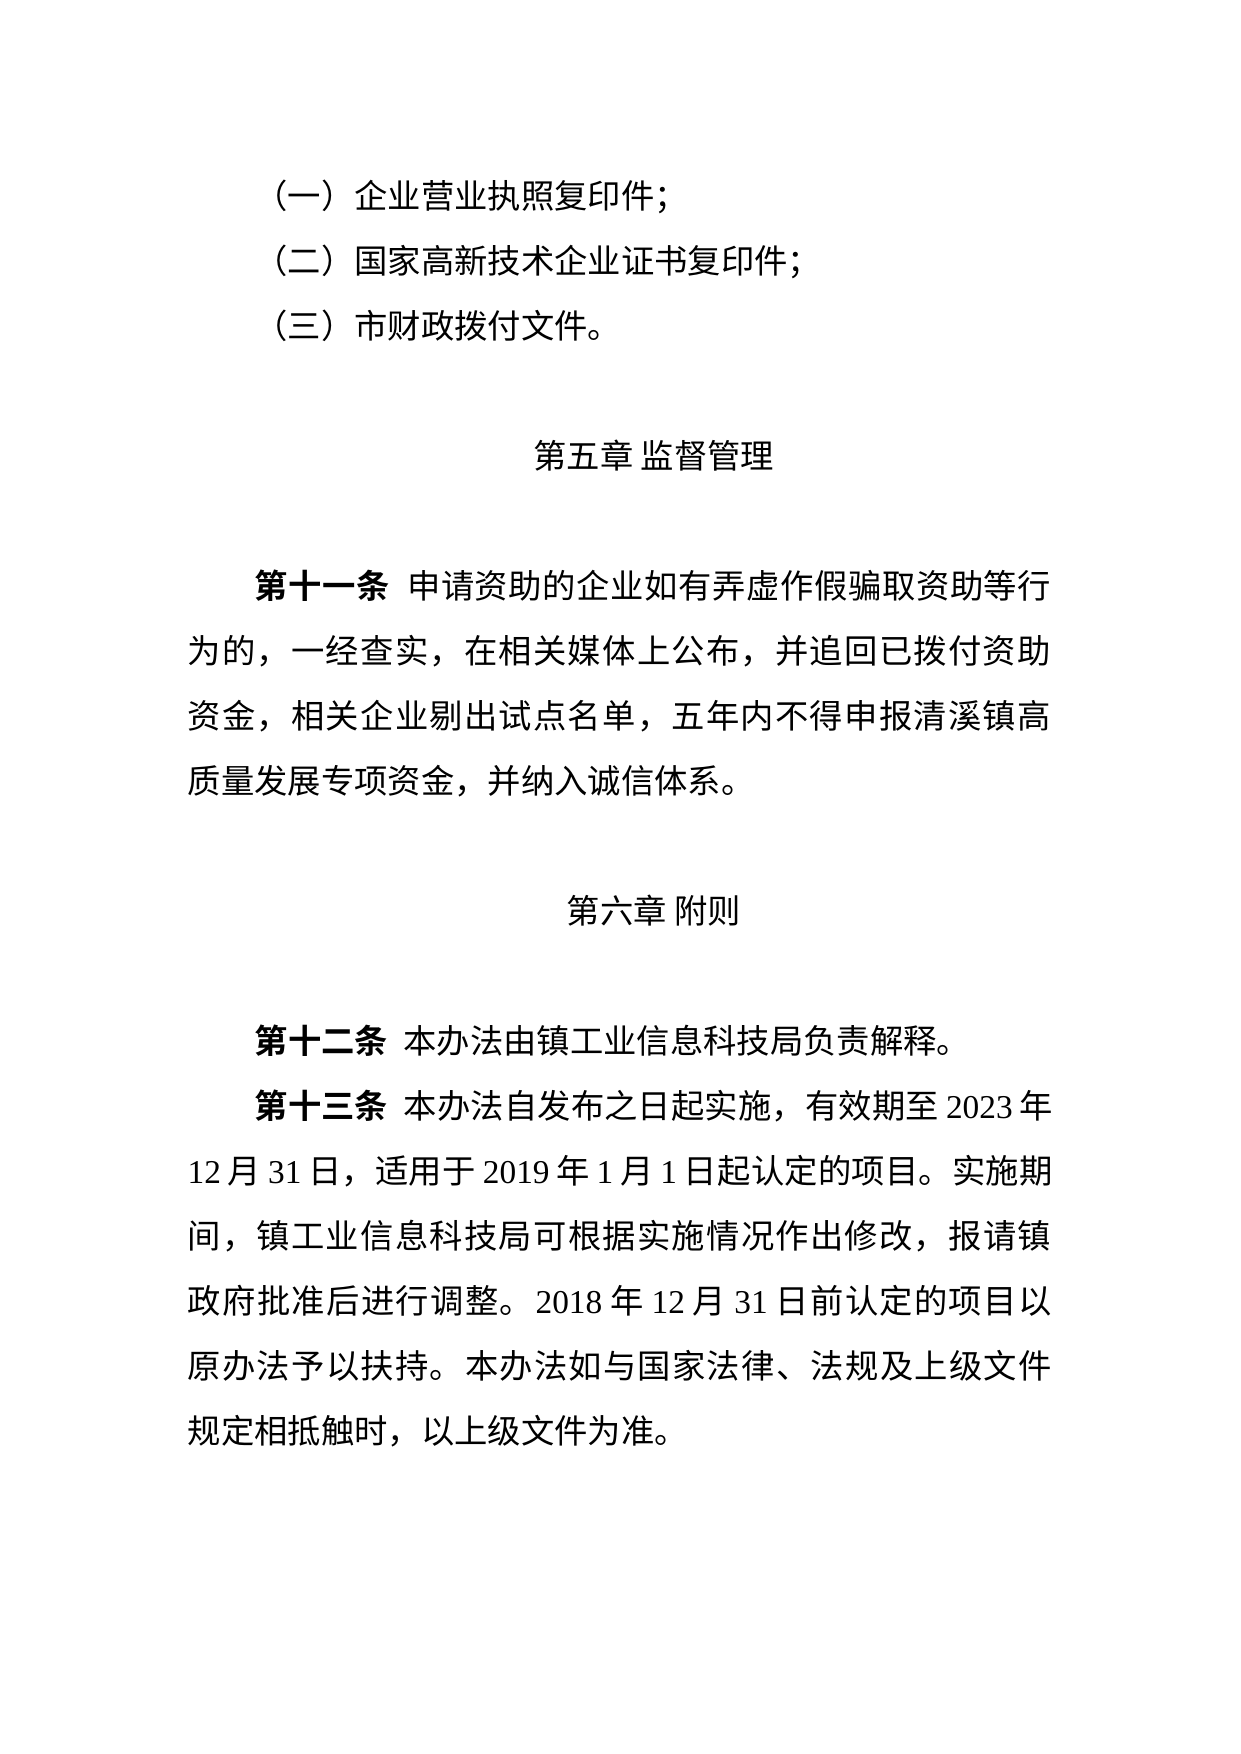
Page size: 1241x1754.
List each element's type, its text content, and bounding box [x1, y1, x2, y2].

text 第十三条 本办法自发布之日起实施，有效期至2023年12月31日，适用于2019年1月1日起认定的项目。实施期间，镇工业信息科技局可根据实施情况作出修改，报请镇政府批准后进行调整。2018年12月31日前认定的项目以原办法予以扶持。本办法如与国家法律、法规及上级文件规定相抵触时，以上级文件为准。 [187, 1072, 1053, 1462]
text 第六章 附则 [187, 877, 1053, 942]
text 第十二条 本办法由镇工业信息科技局负责解释。 [187, 1007, 1053, 1072]
text （一）企业营业执照复印件； [187, 162, 1053, 227]
text 第五章 监督管理 [187, 422, 1053, 487]
text （三）市财政拨付文件。 [187, 292, 1053, 357]
text （二）国家高新技术企业证书复印件； [187, 227, 1053, 292]
text 第十一条 申请资助的企业如有弄虚作假骗取资助等行为的，一经查实，在相关媒体上公布，并追回已拨付资助资金，相关企业剔出试点名单，五年内不得申报清溪镇高质量发展专项资金，并纳入诚信体系。 [187, 552, 1053, 812]
